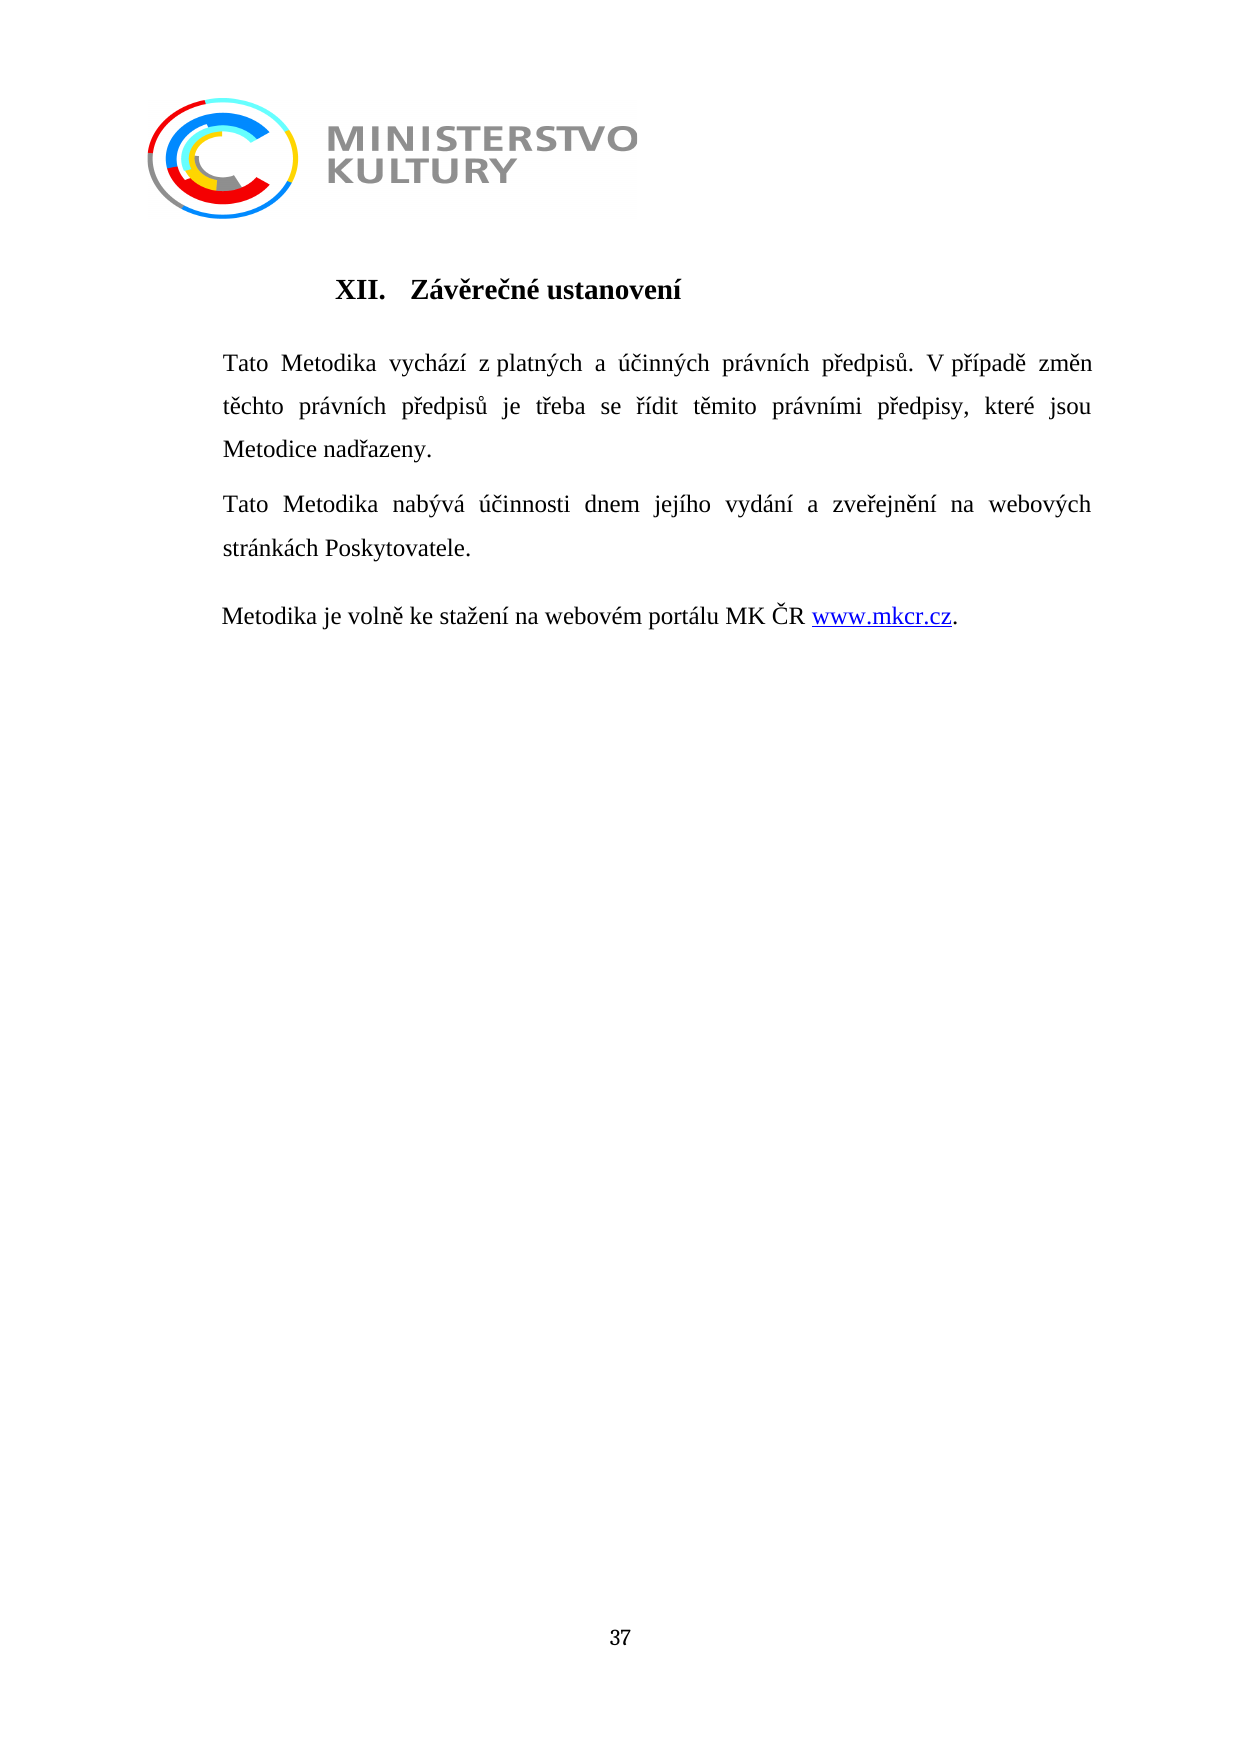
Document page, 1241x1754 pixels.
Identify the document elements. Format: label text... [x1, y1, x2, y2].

subtitle Závěrečné ustanovení [335, 272, 1093, 306]
picture [147, 98, 638, 219]
text Tato Metodika nabývá účinnosti dnem jejího vydání a zveřejnění na webových stránkách Poskytovatele. [223, 489, 1093, 561]
text Metodika je volně ke stažení na webovém portálu MK ČR www.mkcr.cz. [221, 601, 1093, 629]
text Tato Metodika vychází z platných a účinných právních předpisů. V případě změn těchto právních předpisů je třeba se řídit těmito právními předpisy, které jsou Metodice nadřazeny. [223, 348, 1093, 463]
